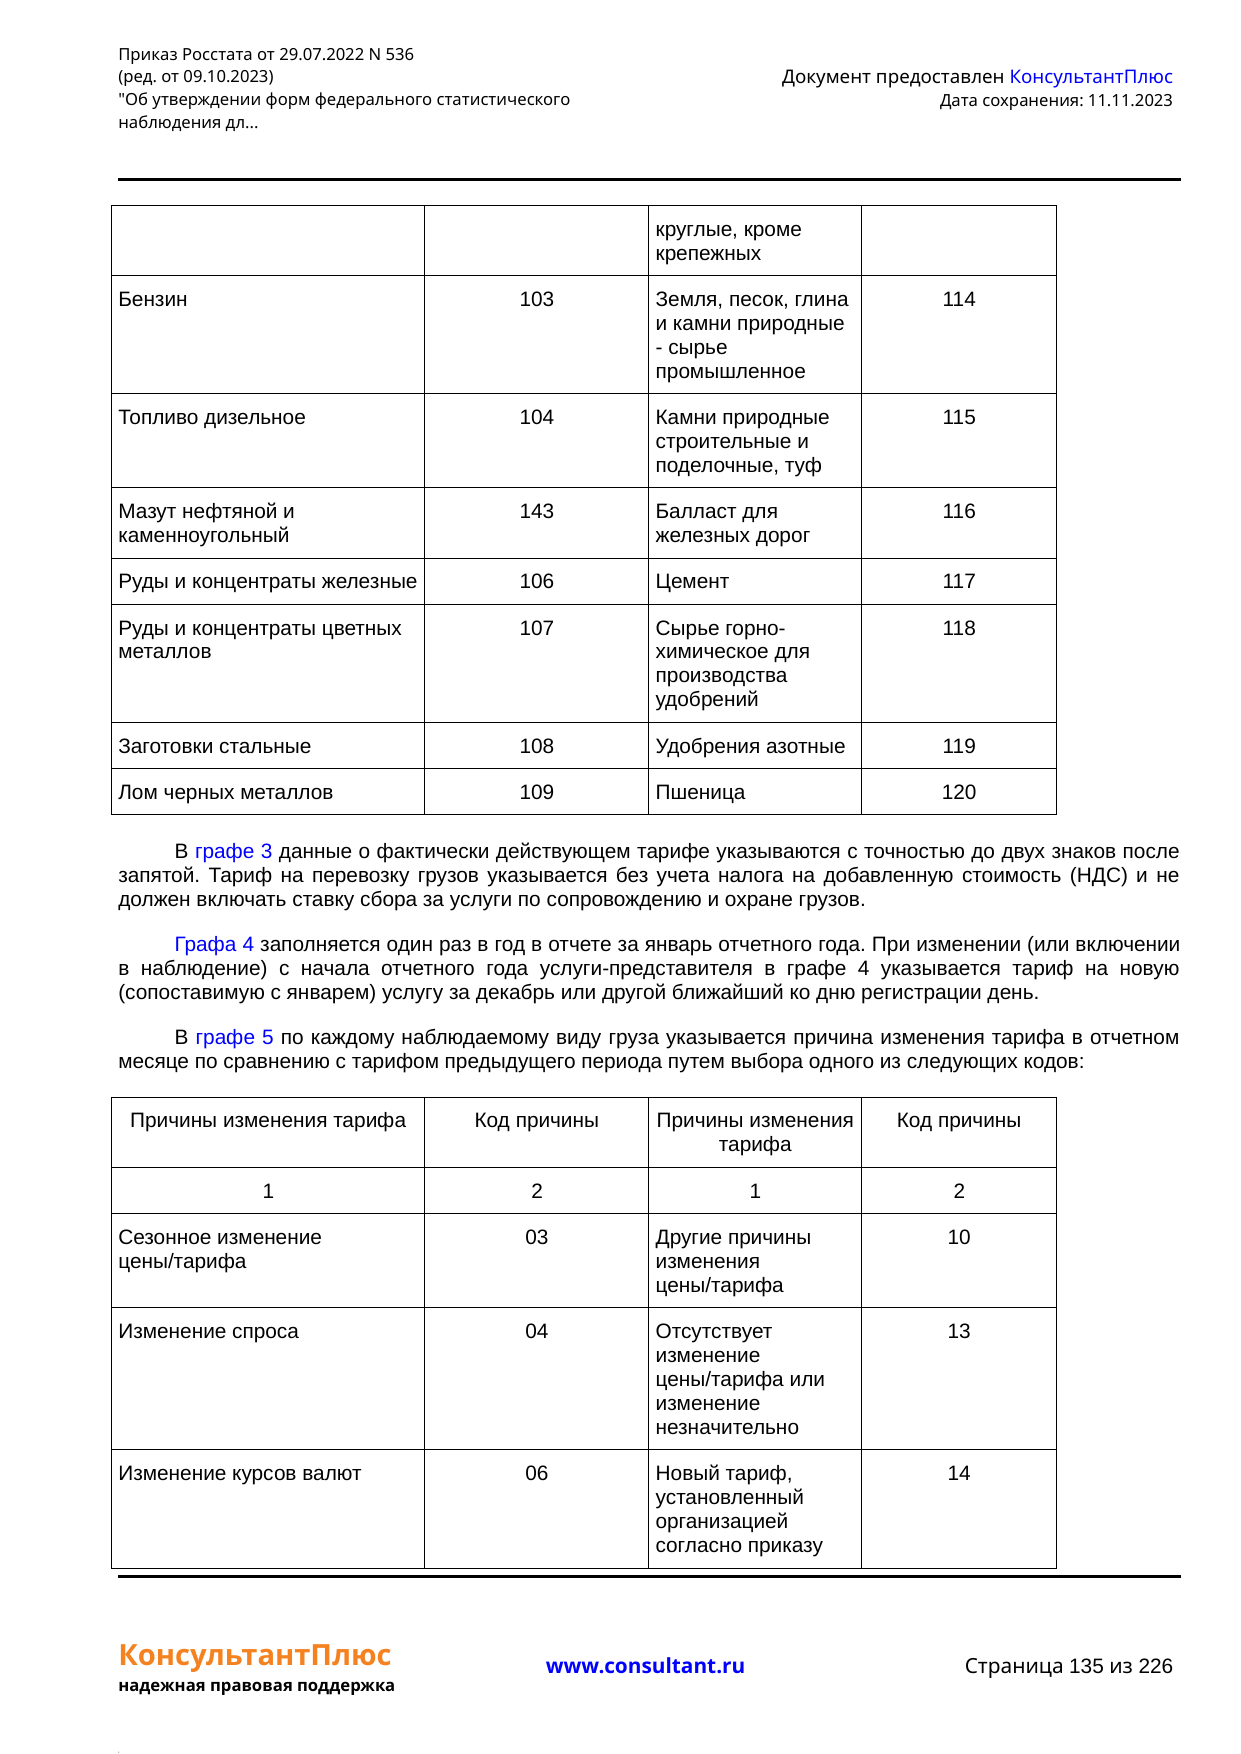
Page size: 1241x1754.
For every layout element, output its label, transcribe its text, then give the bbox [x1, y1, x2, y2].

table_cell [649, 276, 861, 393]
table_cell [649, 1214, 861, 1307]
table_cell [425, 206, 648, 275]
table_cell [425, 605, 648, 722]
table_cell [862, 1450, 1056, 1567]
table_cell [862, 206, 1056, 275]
text Графа 4 заполняется один раз в год в отчете за январь отчетного года. При изменении (или включении в наблюдение) с начала отчетного года услуги-представителя в графе 4 указывается тариф на новую (сопоставимую с январем) услугу за декабрь или другой ближайший ко дню регистрации день. [118, 932, 1181, 1004]
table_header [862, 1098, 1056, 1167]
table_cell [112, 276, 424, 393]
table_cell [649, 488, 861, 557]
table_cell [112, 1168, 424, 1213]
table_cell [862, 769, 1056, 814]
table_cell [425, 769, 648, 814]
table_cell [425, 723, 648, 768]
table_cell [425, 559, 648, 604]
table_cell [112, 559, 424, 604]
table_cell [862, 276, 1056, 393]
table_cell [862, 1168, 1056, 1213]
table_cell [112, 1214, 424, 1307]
text В графе 5 по каждому наблюдаемому виду груза указывается причина изменения тарифа в отчетном месяце по сравнению с тарифом предыдущего периода путем выбора одного из следующих кодов: [118, 1025, 1181, 1073]
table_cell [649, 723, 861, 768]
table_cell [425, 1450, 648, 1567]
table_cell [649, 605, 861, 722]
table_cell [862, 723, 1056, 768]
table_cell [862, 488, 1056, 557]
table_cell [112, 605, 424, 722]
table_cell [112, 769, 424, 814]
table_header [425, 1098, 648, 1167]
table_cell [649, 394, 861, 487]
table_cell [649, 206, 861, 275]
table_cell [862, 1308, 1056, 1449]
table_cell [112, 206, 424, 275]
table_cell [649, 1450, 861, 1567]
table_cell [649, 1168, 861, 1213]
text В графе 3 данные о фактически действующем тарифе указываются с точностью до двух знаков после запятой. Тариф на перевозку грузов указывается без учета налога на добавленную стоимость (НДС) и не должен включать ставку сбора за услуги по сопровождению и охране грузов. [118, 839, 1181, 911]
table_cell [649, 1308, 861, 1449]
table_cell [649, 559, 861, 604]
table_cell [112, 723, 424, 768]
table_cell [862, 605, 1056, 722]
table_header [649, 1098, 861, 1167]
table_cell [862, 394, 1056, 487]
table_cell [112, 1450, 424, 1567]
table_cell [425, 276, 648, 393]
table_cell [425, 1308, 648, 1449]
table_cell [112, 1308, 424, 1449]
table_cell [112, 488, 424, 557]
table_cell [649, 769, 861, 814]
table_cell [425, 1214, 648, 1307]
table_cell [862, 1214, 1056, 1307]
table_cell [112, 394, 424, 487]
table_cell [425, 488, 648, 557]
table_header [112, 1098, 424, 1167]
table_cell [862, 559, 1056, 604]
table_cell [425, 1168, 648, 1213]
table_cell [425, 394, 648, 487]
